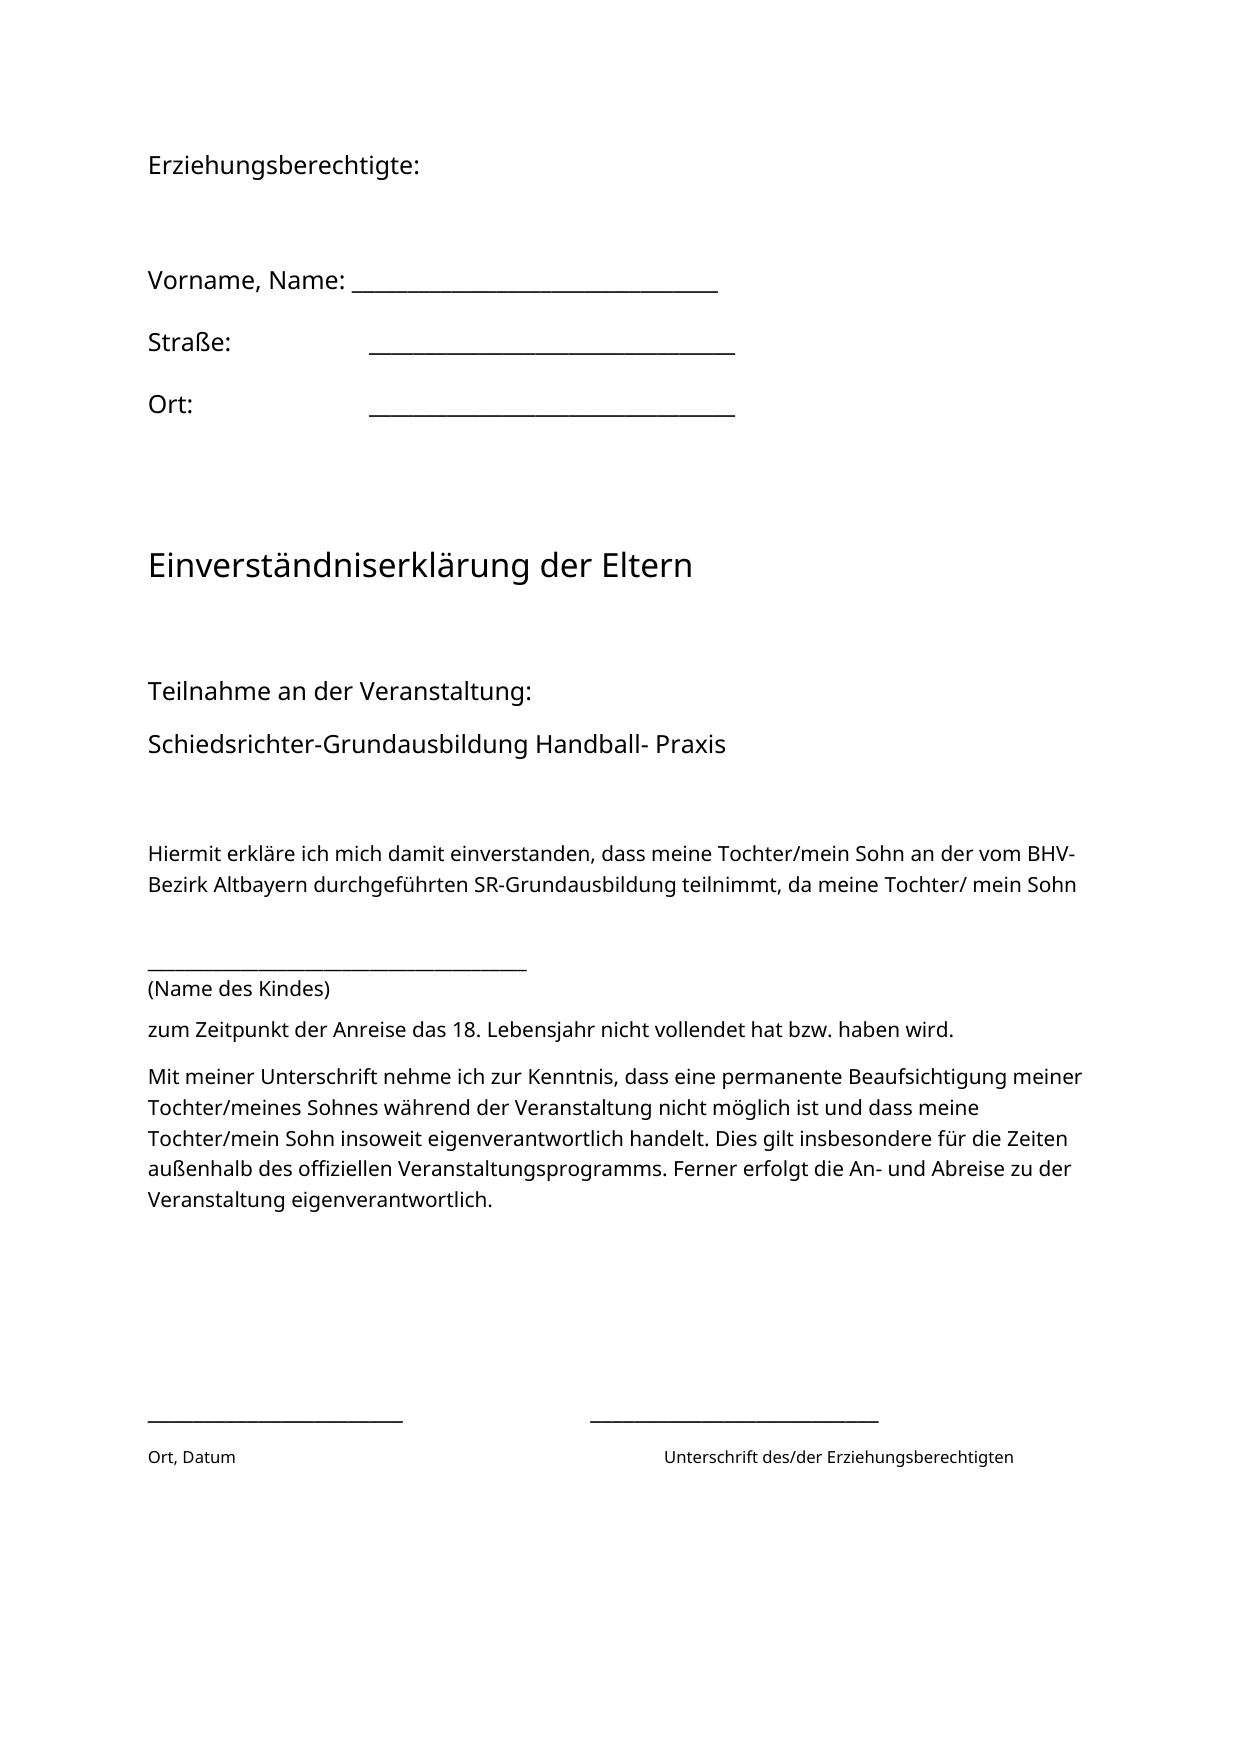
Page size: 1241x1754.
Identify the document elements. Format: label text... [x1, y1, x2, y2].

text (Name des Kindes) [148, 974, 1093, 1003]
text Hiermit erkläre ich mich damit einverstanden, dass meine Tochter/mein Sohn an der vom BHV- Bezirk Altbayern durchgeführten SR-Grundausbildung teilnimmt, da meine Tochter/ mein Sohn [148, 839, 1093, 898]
text _______________________ __________________________ [148, 1393, 1093, 1427]
text Ort: _________________________________ [148, 386, 1093, 420]
text Erziehungsberechtigte: [148, 148, 1093, 182]
text Schiedsrichter-Grundausbildung Handball- Praxis [148, 727, 1093, 761]
text Einverständniserklärung der Eltern [148, 542, 1093, 587]
text Ort, Datum Unterschrift des/der Erziehungsberechtigten [148, 1446, 1093, 1469]
text Teilnahme an der Veranstaltung: [148, 673, 1093, 707]
text Straße: _________________________________ [148, 324, 1093, 359]
text _________________________________________ [148, 946, 1093, 974]
text Vorname, Name: _________________________________ [148, 263, 1093, 297]
text Mit meiner Unterschrift nehme ich zur Kenntnis, dass eine permanente Beaufsichtigung meiner Tochter/meines Sohnes während der Veranstaltung nicht möglich ist und dass meine Tochter/mein Sohn insoweit eigenverantwortlich handelt. Dies gilt insbesondere für die Zeiten außenhalb des offiziellen Veranstaltungsprogramms. Ferner erfolgt die An- und Abreise zu der Veranstaltung eigenverantwortlich. [148, 1062, 1093, 1213]
text zum Zeitpunkt der Anreise das 18. Lebensjahr nicht vollendet hat bzw. haben wird. [148, 1015, 1093, 1044]
